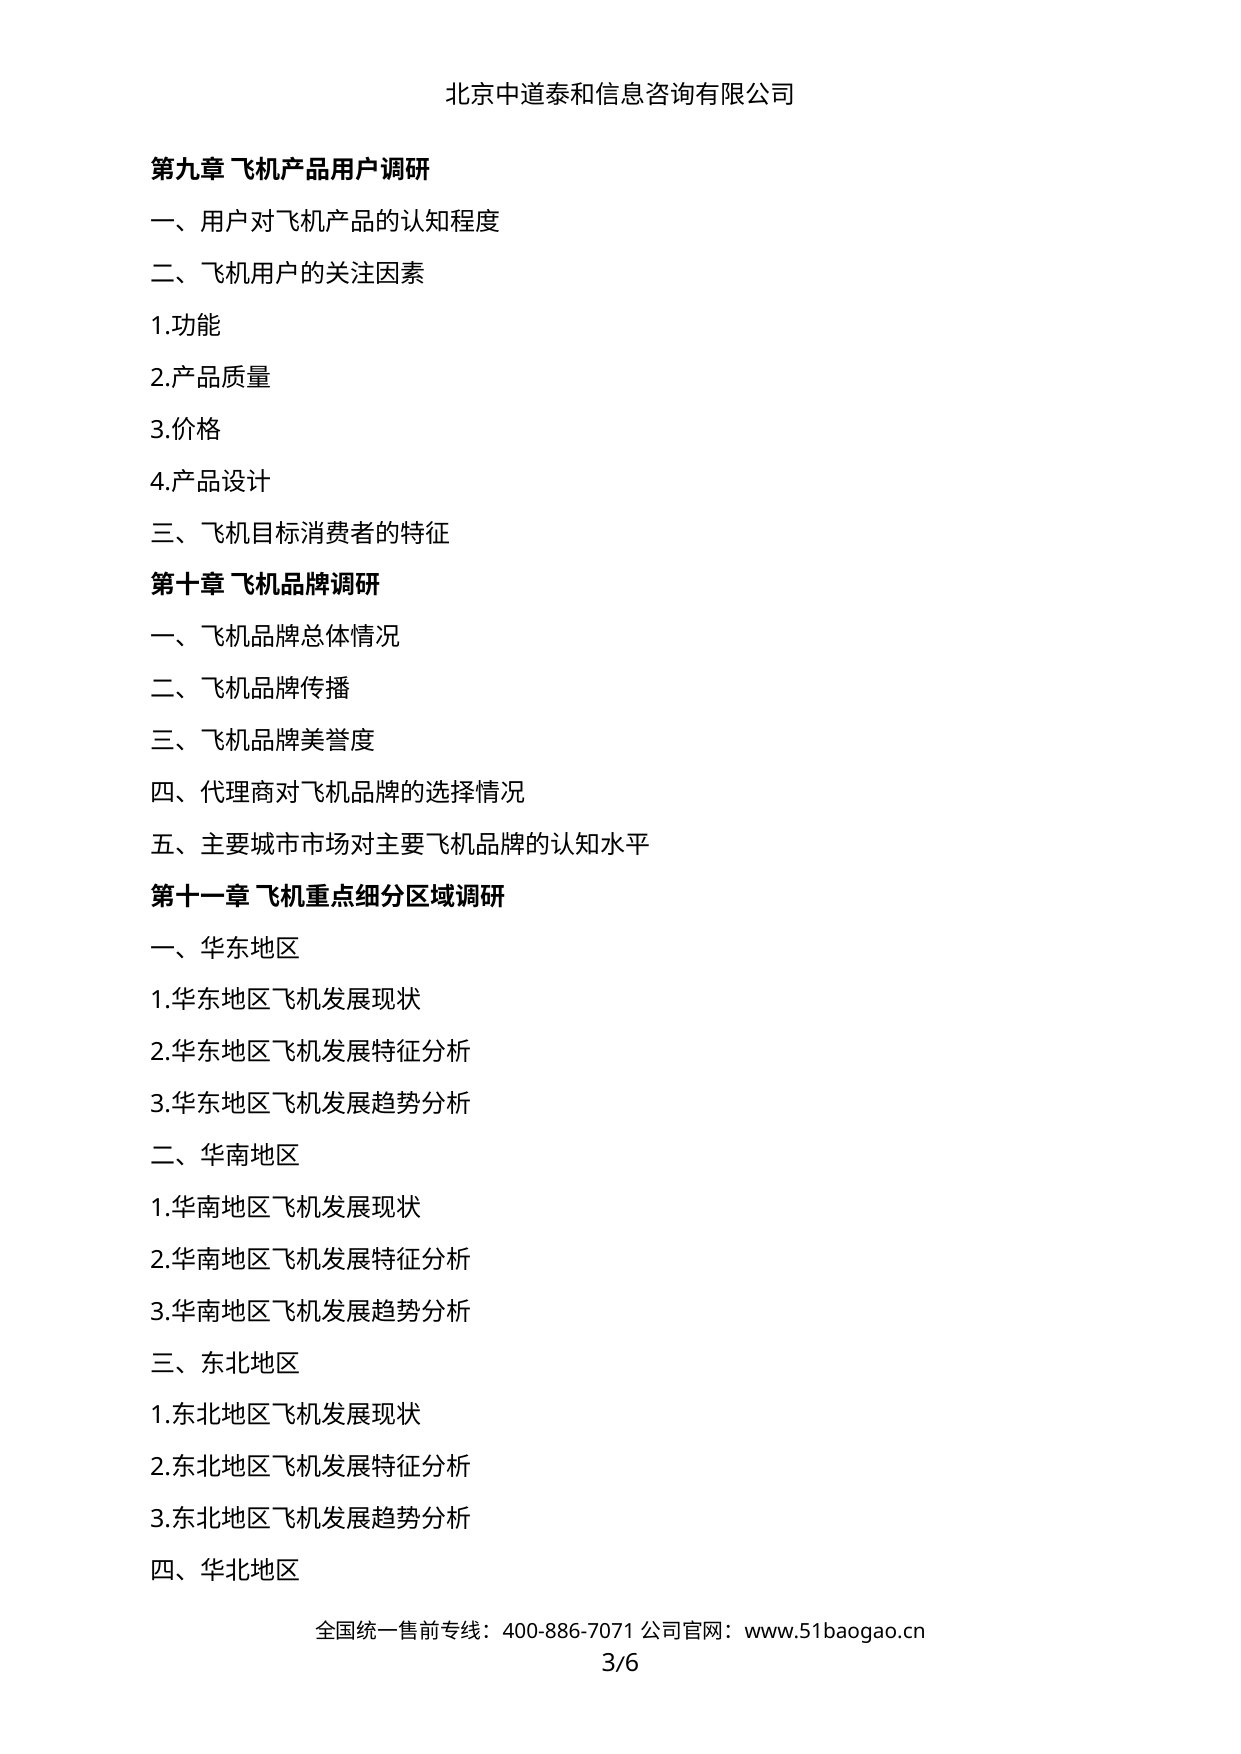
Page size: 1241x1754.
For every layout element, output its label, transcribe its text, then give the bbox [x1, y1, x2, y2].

text 2.华南地区飞机发展特征分析 [150, 1239, 1090, 1276]
text 五、主要城市市场对主要飞机品牌的认知水平 [150, 824, 1090, 861]
text 2.华东地区飞机发展特征分析 [150, 1032, 1090, 1068]
text 二、飞机品牌传播 [150, 669, 1090, 705]
text 2.东北地区飞机发展特征分析 [150, 1447, 1090, 1483]
text 4.产品设计 [150, 461, 1090, 497]
text 四、代理商对飞机品牌的选择情况 [150, 772, 1090, 809]
text 三、飞机品牌美誉度 [150, 721, 1090, 757]
text 2.产品质量 [150, 357, 1090, 394]
text 3.价格 [150, 409, 1090, 446]
text 3.华南地区飞机发展趋势分析 [150, 1291, 1090, 1327]
text 3.华东地区飞机发展趋势分析 [150, 1084, 1090, 1120]
text 一、用户对飞机产品的认知程度 [150, 202, 1090, 238]
text 3.东北地区飞机发展趋势分析 [150, 1499, 1090, 1535]
text 三、东北地区 [150, 1343, 1090, 1379]
text 一、飞机品牌总体情况 [150, 617, 1090, 653]
text 1.华南地区飞机发展现状 [150, 1187, 1090, 1224]
text 二、飞机用户的关注因素 [150, 254, 1090, 290]
text 四、华北地区 [150, 1551, 1090, 1587]
text 三、飞机目标消费者的特征 [150, 513, 1090, 549]
text 一、华东地区 [150, 928, 1090, 964]
text 1.功能 [150, 306, 1090, 342]
text 1.东北地区飞机发展现状 [150, 1395, 1090, 1431]
text 1.华东地区飞机发展现状 [150, 980, 1090, 1016]
text 二、华南地区 [150, 1136, 1090, 1172]
text 第十一章 飞机重点细分区域调研 [150, 876, 1090, 912]
text 第十章 飞机品牌调研 [150, 565, 1090, 601]
text 第九章 飞机产品用户调研 [150, 150, 1090, 186]
